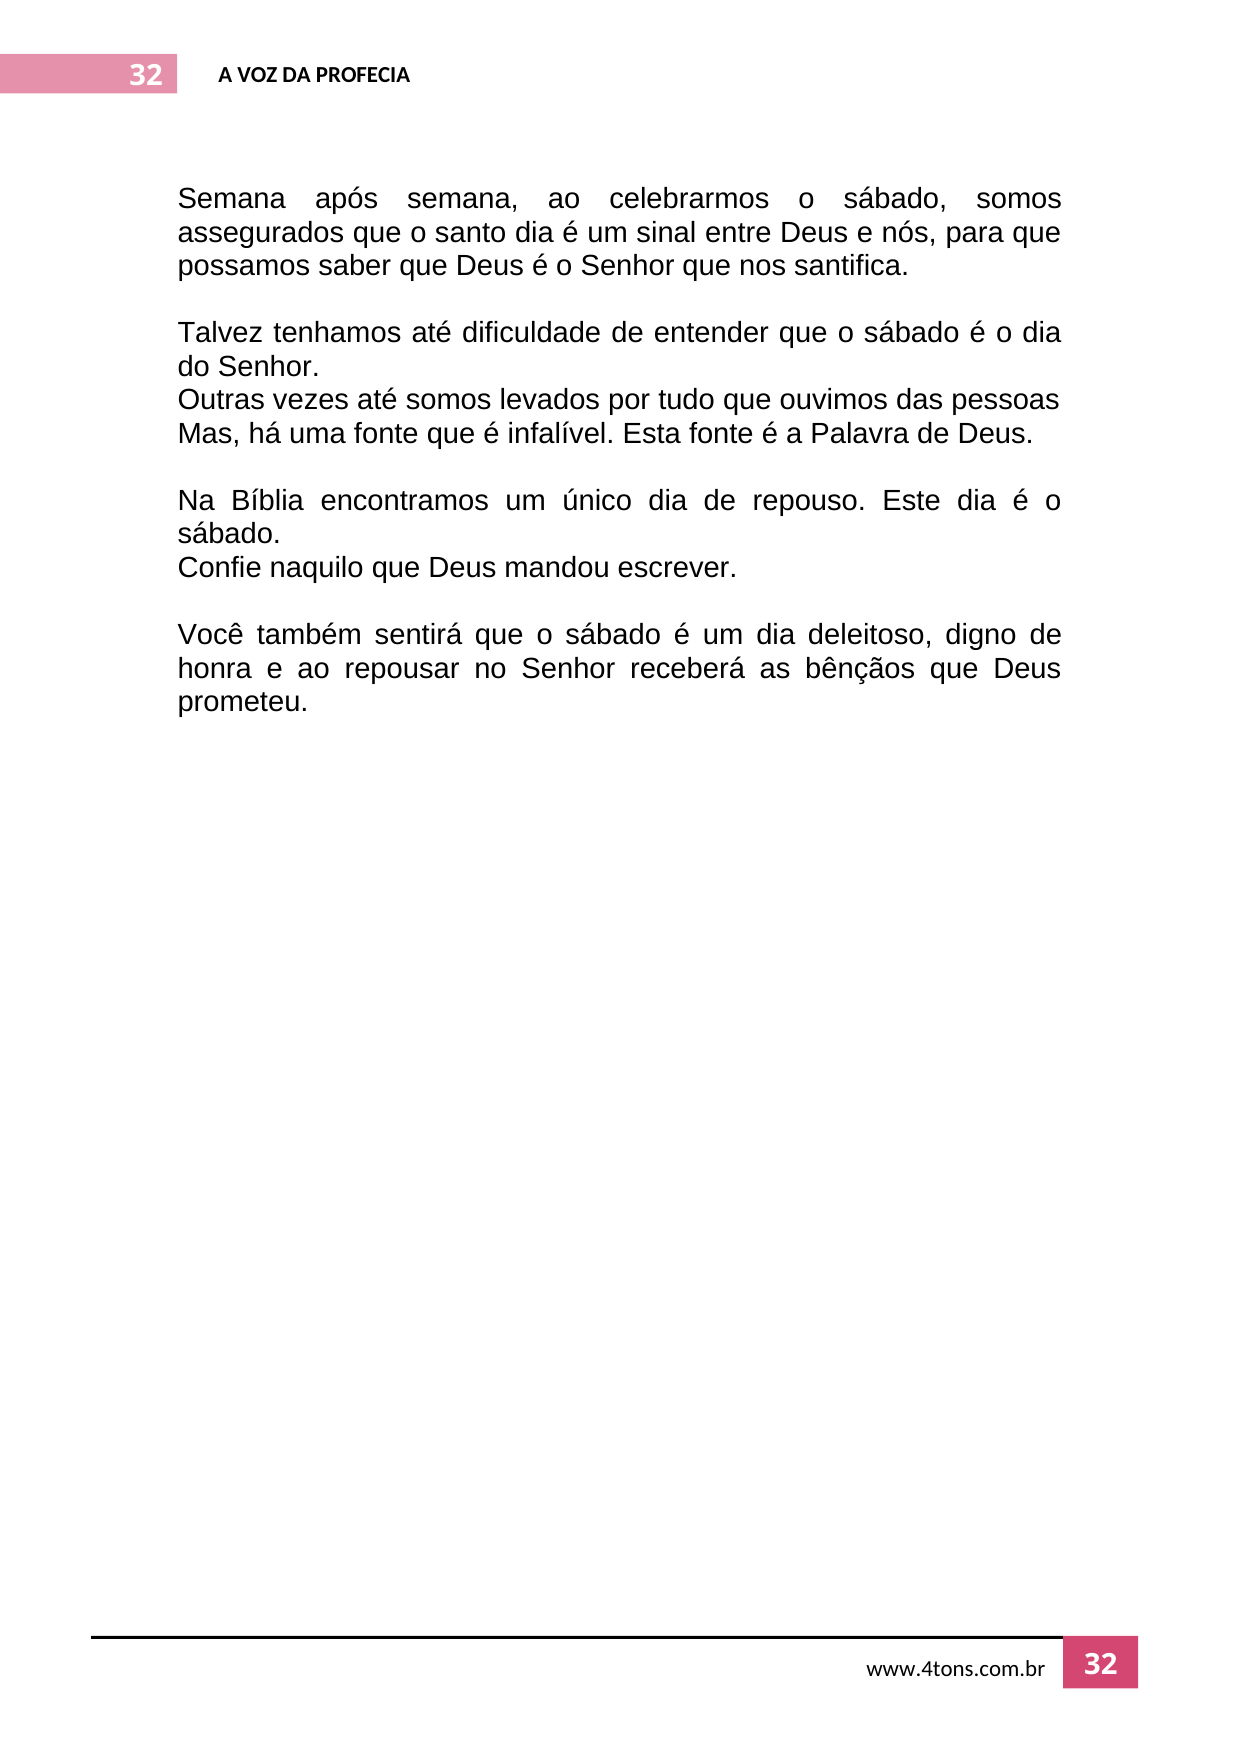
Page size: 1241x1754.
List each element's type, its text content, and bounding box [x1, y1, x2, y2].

text Talvez tenhamos até dificuldade de entender que o sábado é o dia do Senhor. [177, 315, 1063, 382]
text Outras vezes até somos levados por tudo que ouvimos das pessoas [177, 382, 1063, 416]
text Na Bíblia encontramos um único dia de repouso. Este dia é o sábado. [177, 483, 1063, 550]
text Mas, há uma fonte que é infalível. Esta fonte é a Palavra de Deus. [177, 416, 1063, 449]
text Você também sentirá que o sábado é um dia deleitoso, digno de honra e ao repousar no Senhor receberá as bênçãos que Deus prometeu. [177, 617, 1063, 718]
text Confie naquilo que Deus mandou escrever. [177, 550, 1063, 584]
text Semana após semana, ao celebrarmos o sábado, somos assegurados que o santo dia é um sinal entre Deus e nós, para que possamos saber que Deus é o Senhor que nos santifica. [177, 181, 1063, 282]
